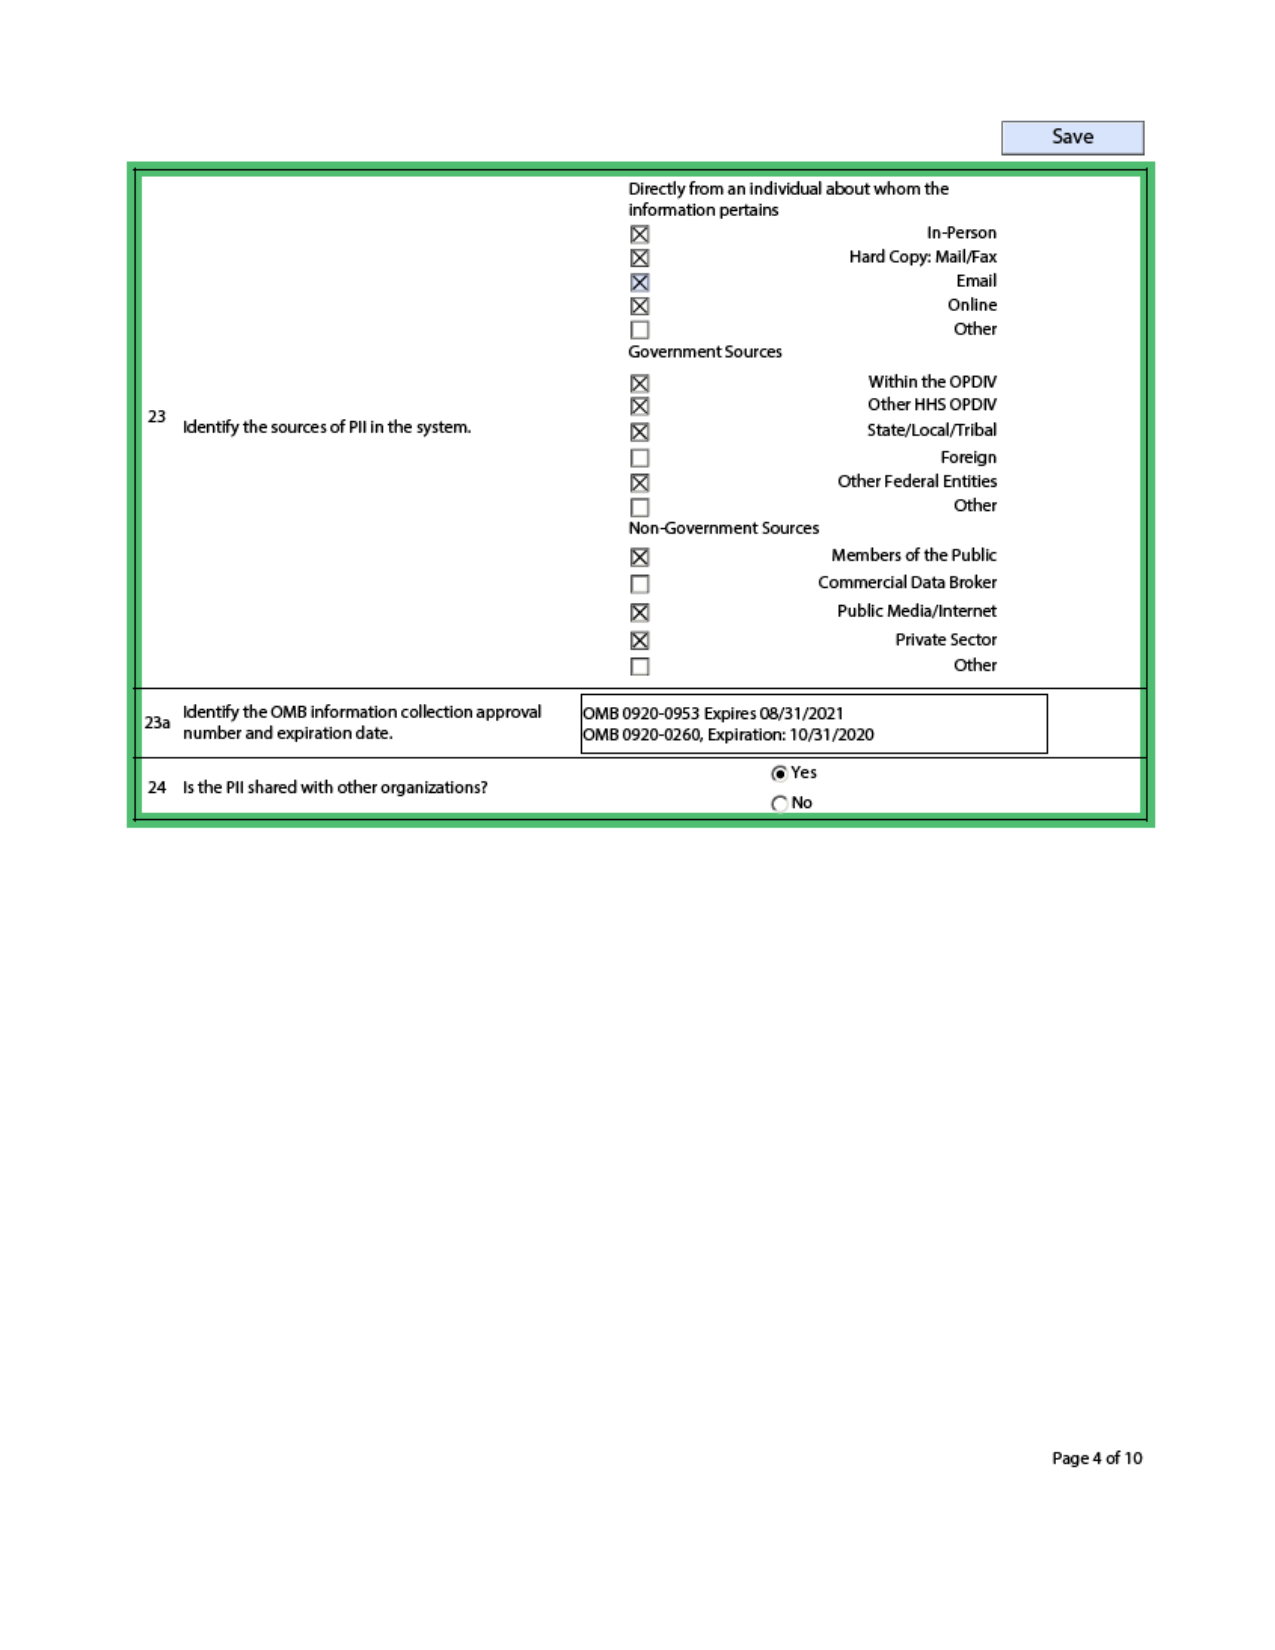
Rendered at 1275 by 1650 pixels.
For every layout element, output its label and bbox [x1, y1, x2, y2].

picture [112, 112, 1163, 1493]
